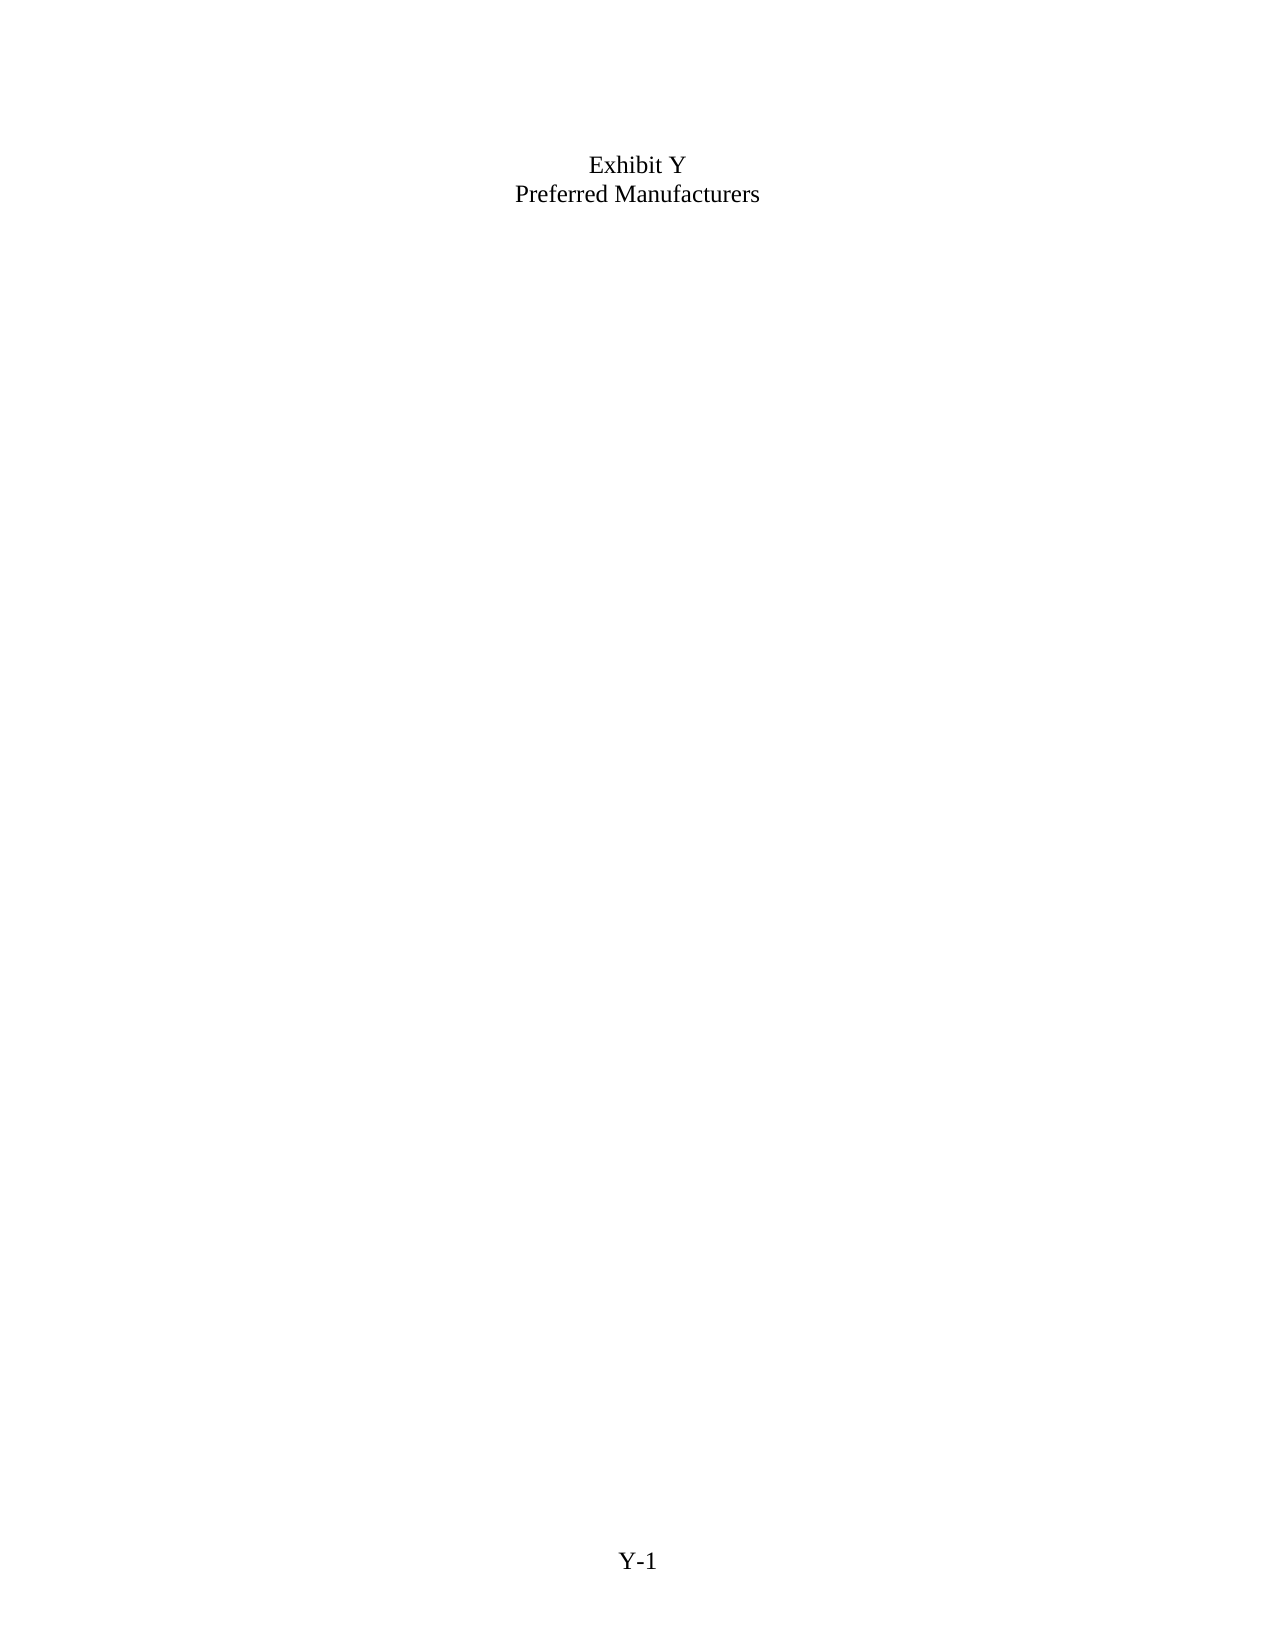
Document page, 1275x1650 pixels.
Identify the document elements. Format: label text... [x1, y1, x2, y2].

text Preferred Manufacturers [150, 179, 1125, 207]
